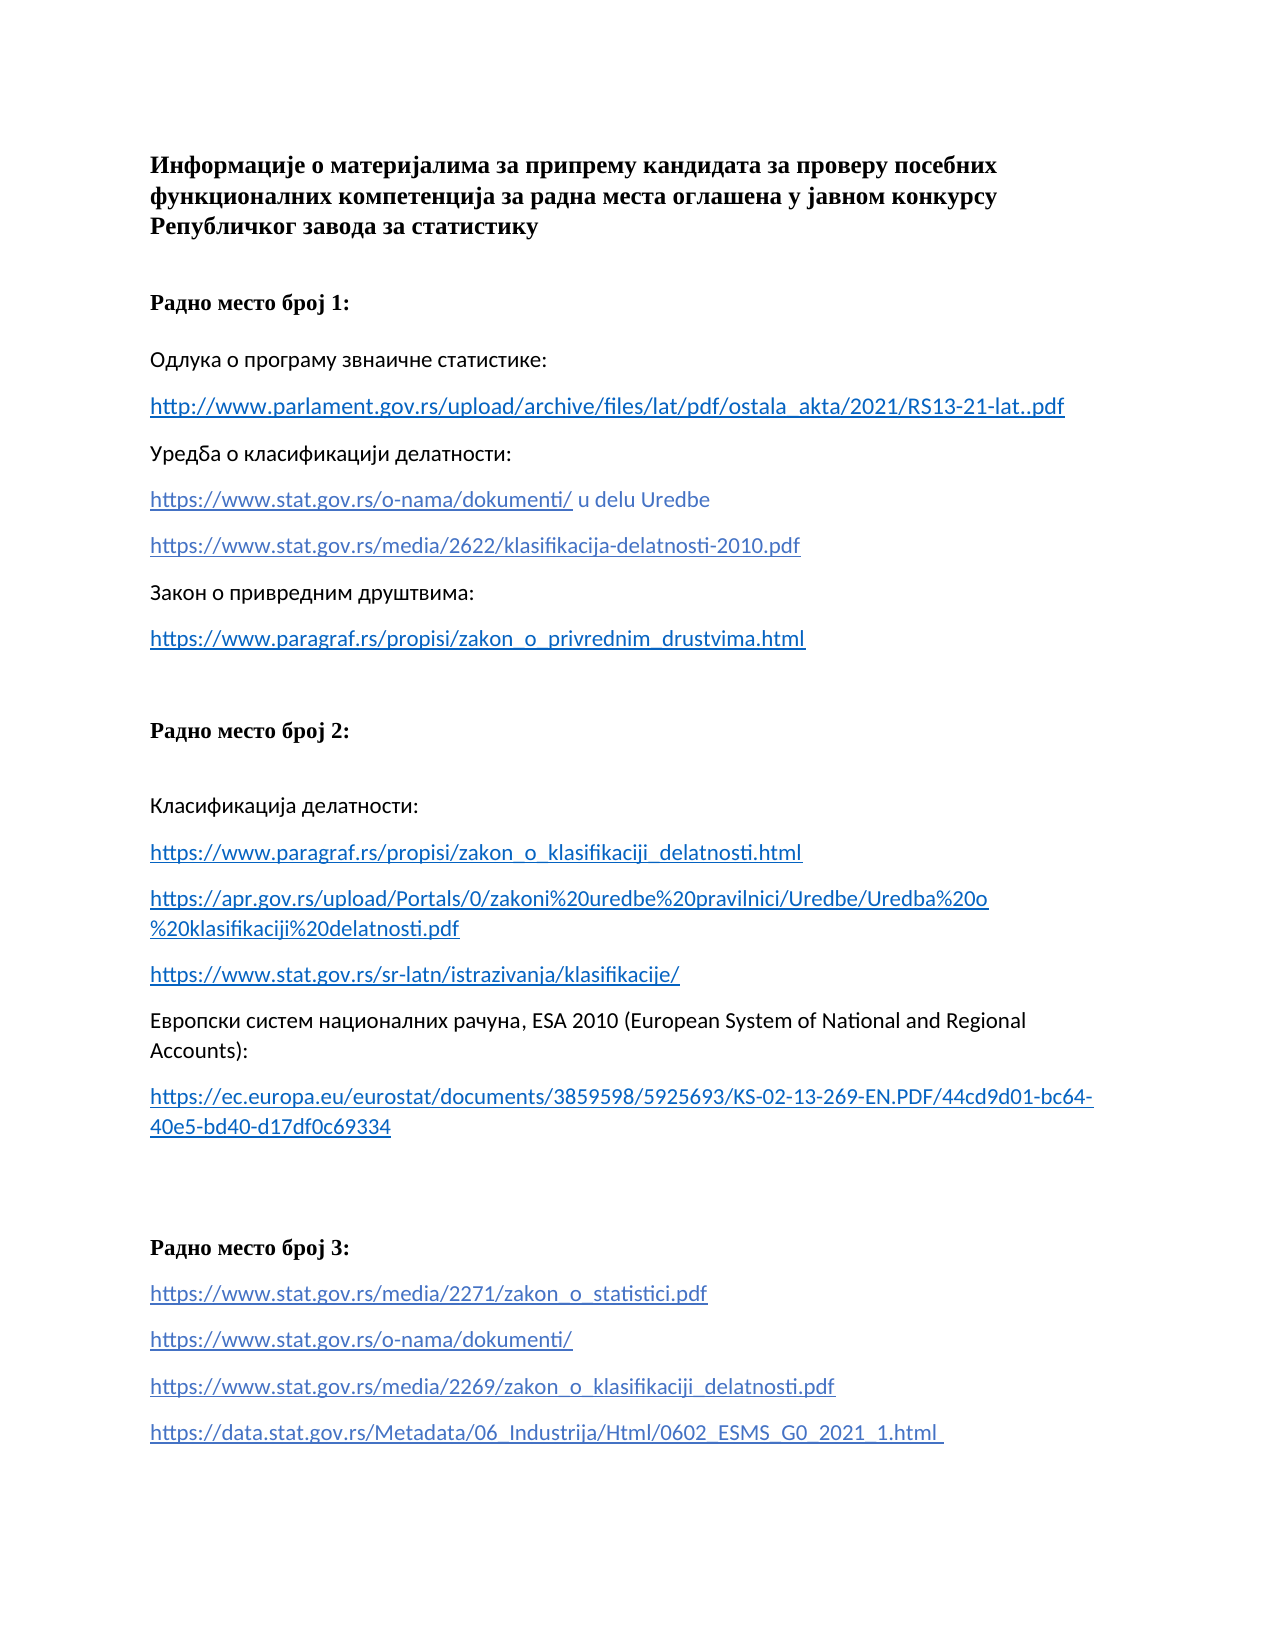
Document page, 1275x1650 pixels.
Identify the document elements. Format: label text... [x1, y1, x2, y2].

text https://www.stat.gov.rs/media/2622/klasifikacija-delatnosti-2010.pdf [150, 531, 1125, 559]
text http://www.parlament.gov.rs/upload/archive/files/lat/pdf/ostala_akta/2021/RS13-21-lat..pdf [150, 391, 1125, 420]
text https://apr.gov.rs/upload/Portals/0/zakoni%20uredbe%20pravilnici/Uredbe/Uredba%20o%20klasifikaciji%20delatnosti.pdf [150, 884, 1125, 942]
text https://ec.europa.eu/eurostat/documents/3859598/5925693/KS-02-13-269-EN.PDF/44cd9d01-bc64-40e5-bd40-d17df0c69334 [150, 1082, 1125, 1140]
text Информације о материјалима за припрему кандидата за проверу посебних функционалних компетенција за радна места оглашена у јавном конкурсу Републичког завода за статистику [150, 150, 1125, 240]
text https://www.stat.gov.rs/sr-latn/istrazivanja/klasifikacije/ [150, 960, 1125, 988]
text Европски систем националних рачуна, ESA 2010 (European System of National and Regional Accounts): [150, 1006, 1125, 1064]
text https://data.stat.gov.rs/Metadata/06_Industrija/Html/0602_ESMS_G0_2021_1.html [150, 1418, 1125, 1446]
text https://www.stat.gov.rs/o-nama/dokumenti/ [150, 1325, 1125, 1353]
text Радно место број 2: [150, 717, 1125, 743]
text Уредба о класификацији делатности: [150, 439, 1125, 467]
text https://www.stat.gov.rs/media/2271/zakon_o_statistici.pdf [150, 1279, 1125, 1307]
text https://www.stat.gov.rs/o-nama/dokumenti/ u delu Uredbe [150, 485, 1125, 513]
text Класификација делатности: [150, 791, 1125, 819]
text Радно место број 3: [150, 1205, 1125, 1261]
text Закон о привредним друштвима: [150, 578, 1125, 606]
text Одлука о програму звнаичне статистике: [150, 345, 1125, 373]
text https://www.paragraf.rs/propisi/zakon_o_privrednim_drustvima.html [150, 624, 1125, 652]
text Радно место број 1: [150, 288, 1125, 315]
text https://www.paragraf.rs/propisi/zakon_o_klasifikaciji_delatnosti.html [150, 838, 1125, 866]
text https://www.stat.gov.rs/media/2269/zakon_o_klasifikaciji_delatnosti.pdf [150, 1372, 1125, 1400]
